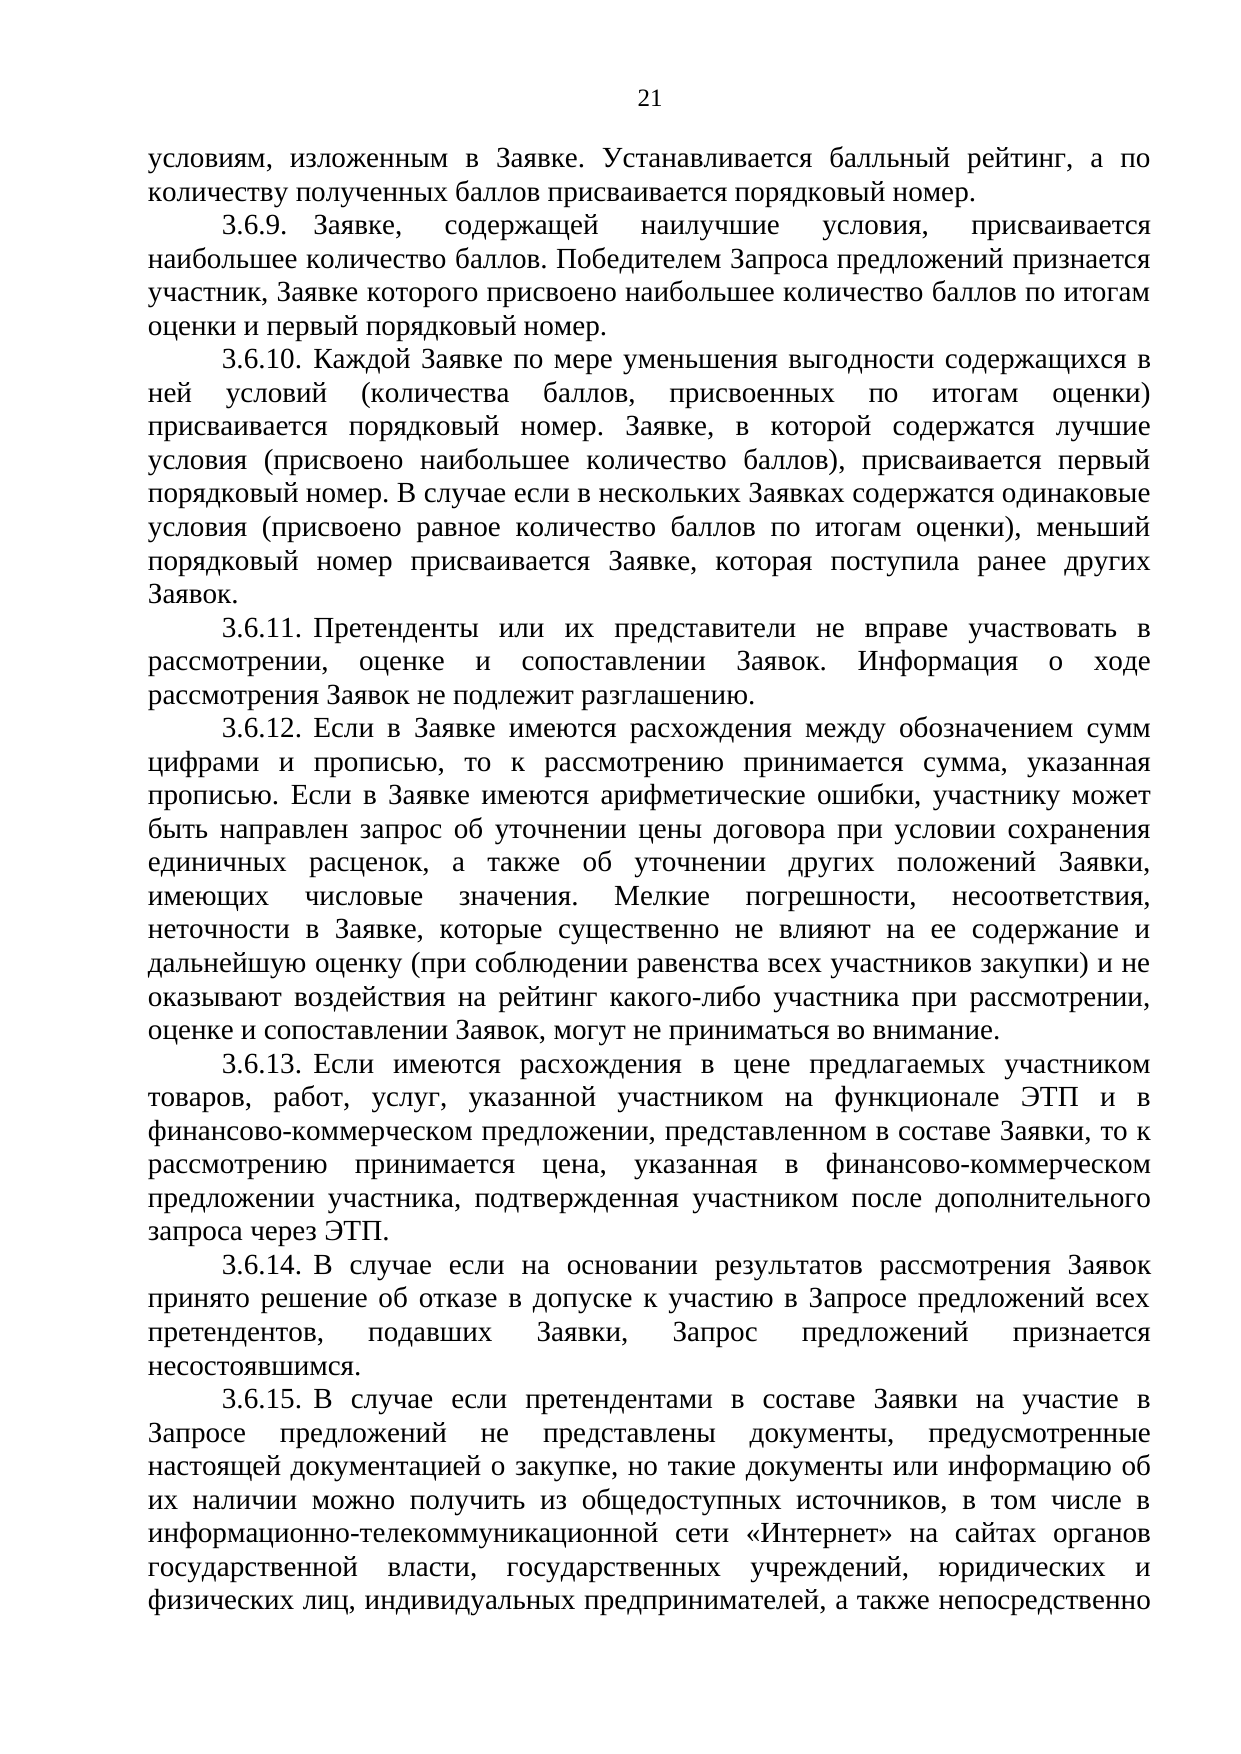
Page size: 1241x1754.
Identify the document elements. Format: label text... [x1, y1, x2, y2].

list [148, 140, 1152, 207]
list Заявке, содержащей наилучшие условия, присваивается наибольшее количество баллов. Победителем Запроса предложений признается участник, Заявке которого присвоено наибольшее количество баллов по итогам оценки и первый порядковый номер. [148, 207, 1152, 341]
list Если имеются расхождения в цене предлагаемых участником товаров, работ, услуг, указанной участником на функционале ЭТП и в финансово-коммерческом предложении, представленном в составе Заявки, то к рассмотрению принимается цена, указанная в финансово-коммерческом предложении участника, подтвержденная участником после дополнительного запроса через ЭТП. [148, 1046, 1152, 1247]
list Каждой Заявке по мере уменьшения выгодности содержащихся в ней условий (количества баллов, присвоенных по итогам оценки) присваивается порядковый номер. Заявке, в которой содержатся лучшие условия (присвоено наибольшее количество баллов), присваивается первый порядковый номер. В случае если в нескольких Заявках содержатся одинаковые условия (присвоено равное количество баллов по итогам оценки), меньший порядковый номер присваивается Заявке, которая поступила ранее других Заявок. [148, 341, 1152, 610]
list В случае если на основании результатов рассмотрения Заявок принято решение об отказе в допуске к участию в Запросе предложений всех претендентов, подавших Заявки, Запрос предложений признается несостоявшимся. [148, 1247, 1152, 1381]
list Претенденты или их представители не вправе участвовать в рассмотрении, оценке и сопоставлении Заявок. Информация о ходе рассмотрения Заявок не подлежит разглашению. [148, 610, 1152, 710]
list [148, 1381, 1152, 1616]
list Если в Заявке имеются расхождения между обозначением сумм цифрами и прописью, то к рассмотрению принимается сумма, указанная прописью. Если в Заявке имеются арифметические ошибки, участнику может быть направлен запрос об уточнении цены договора при условии сохранения единичных расценок, а также об уточнении других положений Заявки, имеющих числовые значения. Мелкие погрешности, несоответствия, неточности в Заявке, которые существенно не влияют на ее содержание и дальнейшую оценку (при соблюдении равенства всех участников закупки) и не оказывают воздействия на рейтинг какого-либо участника при рассмотрении, оценке и сопоставлении Заявок, могут не приниматься во внимание. [148, 710, 1152, 1046]
